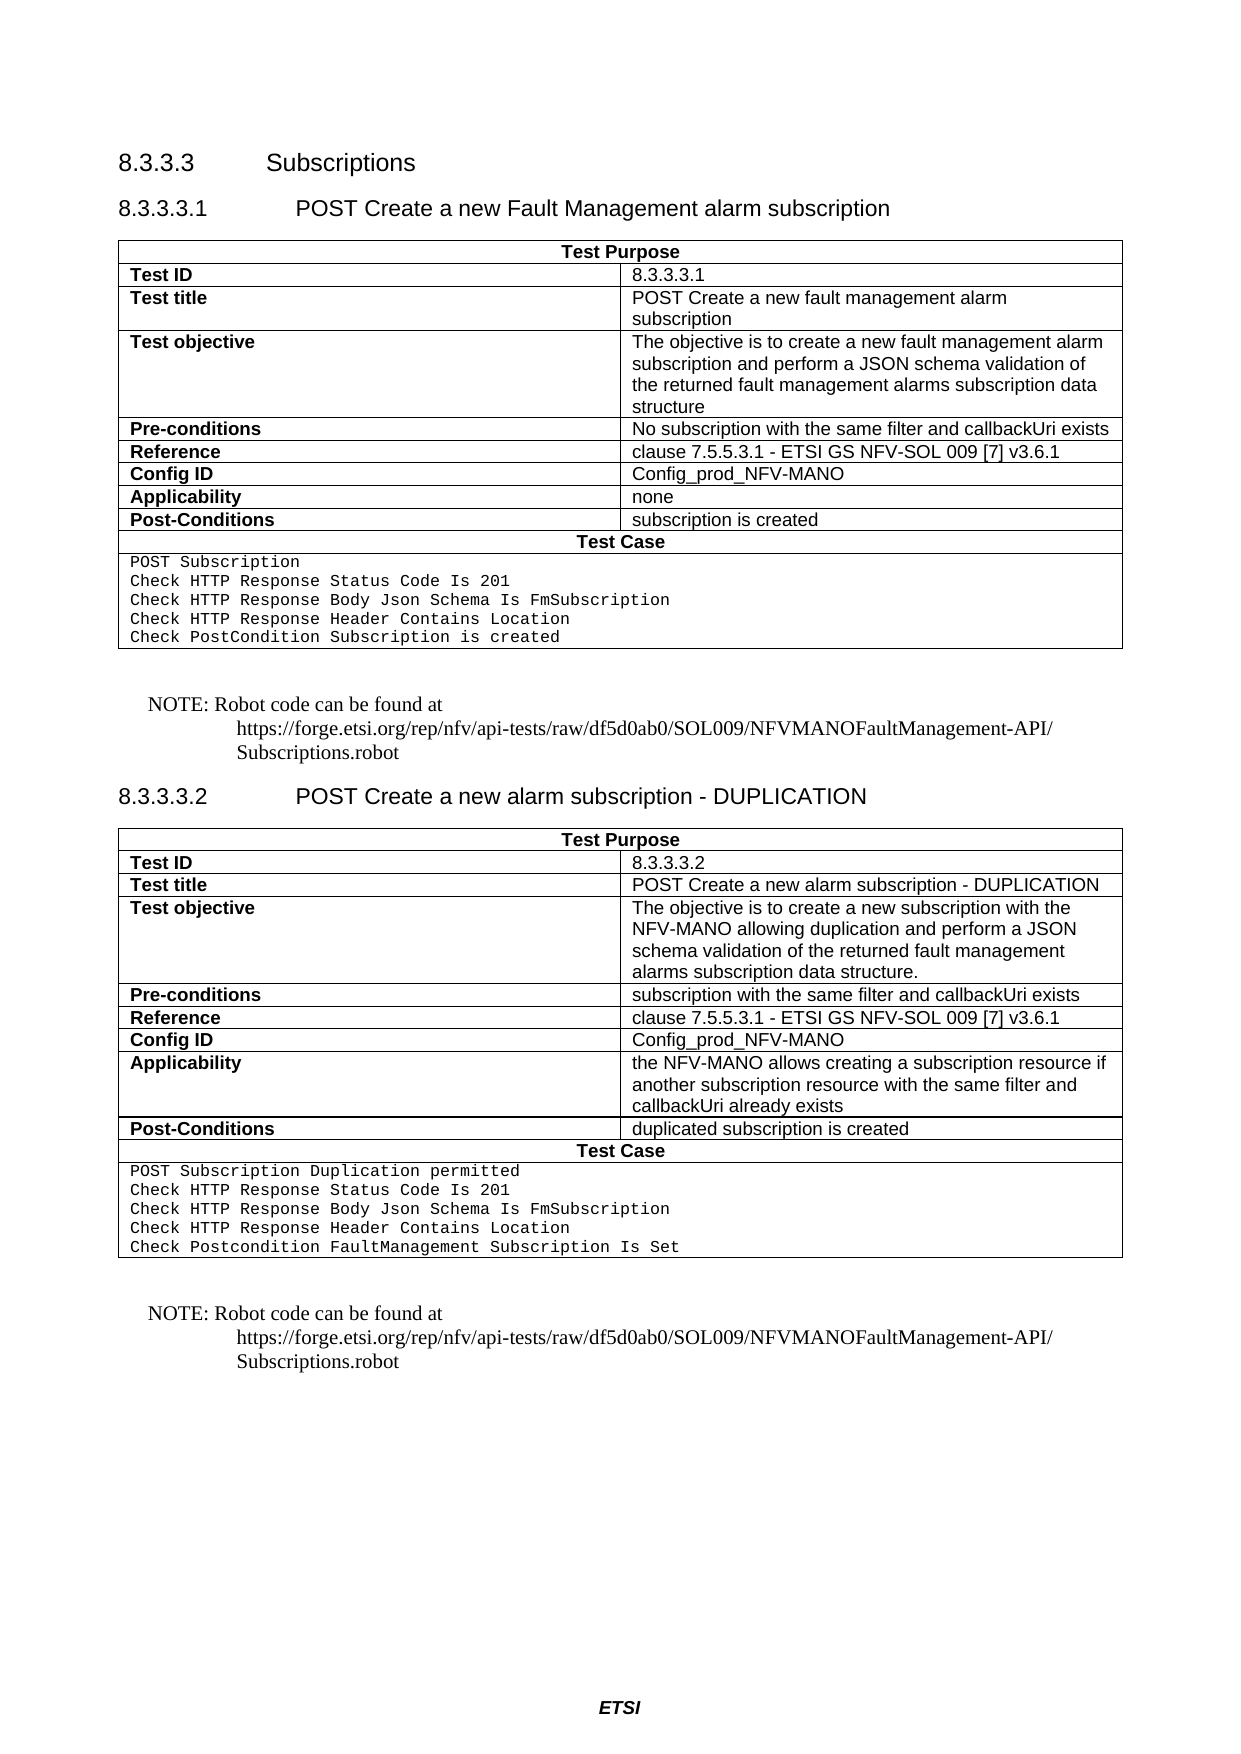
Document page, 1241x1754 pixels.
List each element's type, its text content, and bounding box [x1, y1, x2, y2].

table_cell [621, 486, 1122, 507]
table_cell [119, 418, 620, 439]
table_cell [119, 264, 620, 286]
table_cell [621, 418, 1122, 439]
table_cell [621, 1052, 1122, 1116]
subtitle 8.3.3.3.2 POST Create a new alarm subscription - DUPLICATION [118, 783, 1122, 809]
text NOTE: Robot code can be found at https://forge.etsi.org/rep/nfv/api-tests/raw/df5d0ab0/SOL009/NFVMANOFaultManagement-API/Subscriptions.robot [148, 1301, 1122, 1373]
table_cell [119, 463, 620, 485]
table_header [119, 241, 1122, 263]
subtitle 8.3.3.3.1 POST Create a new Fault Management alarm subscription [118, 195, 1122, 222]
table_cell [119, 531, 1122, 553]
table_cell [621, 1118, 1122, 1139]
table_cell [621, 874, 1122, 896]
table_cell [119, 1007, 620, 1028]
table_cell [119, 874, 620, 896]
subtitle 8.3.3.3 Subscriptions [118, 148, 1122, 176]
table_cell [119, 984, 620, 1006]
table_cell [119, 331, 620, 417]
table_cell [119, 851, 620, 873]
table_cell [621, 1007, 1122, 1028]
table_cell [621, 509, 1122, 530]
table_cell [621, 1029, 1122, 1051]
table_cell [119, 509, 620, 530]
text NOTE: Robot code can be found at https://forge.etsi.org/rep/nfv/api-tests/raw/df5d0ab0/SOL009/NFVMANOFaultManagement-API/Subscriptions.robot [148, 692, 1122, 764]
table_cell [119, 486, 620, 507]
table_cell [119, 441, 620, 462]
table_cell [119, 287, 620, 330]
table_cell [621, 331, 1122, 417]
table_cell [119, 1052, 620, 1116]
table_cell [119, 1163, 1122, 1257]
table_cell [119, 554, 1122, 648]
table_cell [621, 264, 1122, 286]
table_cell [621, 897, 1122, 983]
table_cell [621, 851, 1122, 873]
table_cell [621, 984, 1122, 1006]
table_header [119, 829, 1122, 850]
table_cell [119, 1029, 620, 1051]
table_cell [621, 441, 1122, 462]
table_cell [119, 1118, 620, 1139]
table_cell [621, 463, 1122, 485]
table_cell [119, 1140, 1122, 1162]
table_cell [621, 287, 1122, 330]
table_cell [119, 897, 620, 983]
